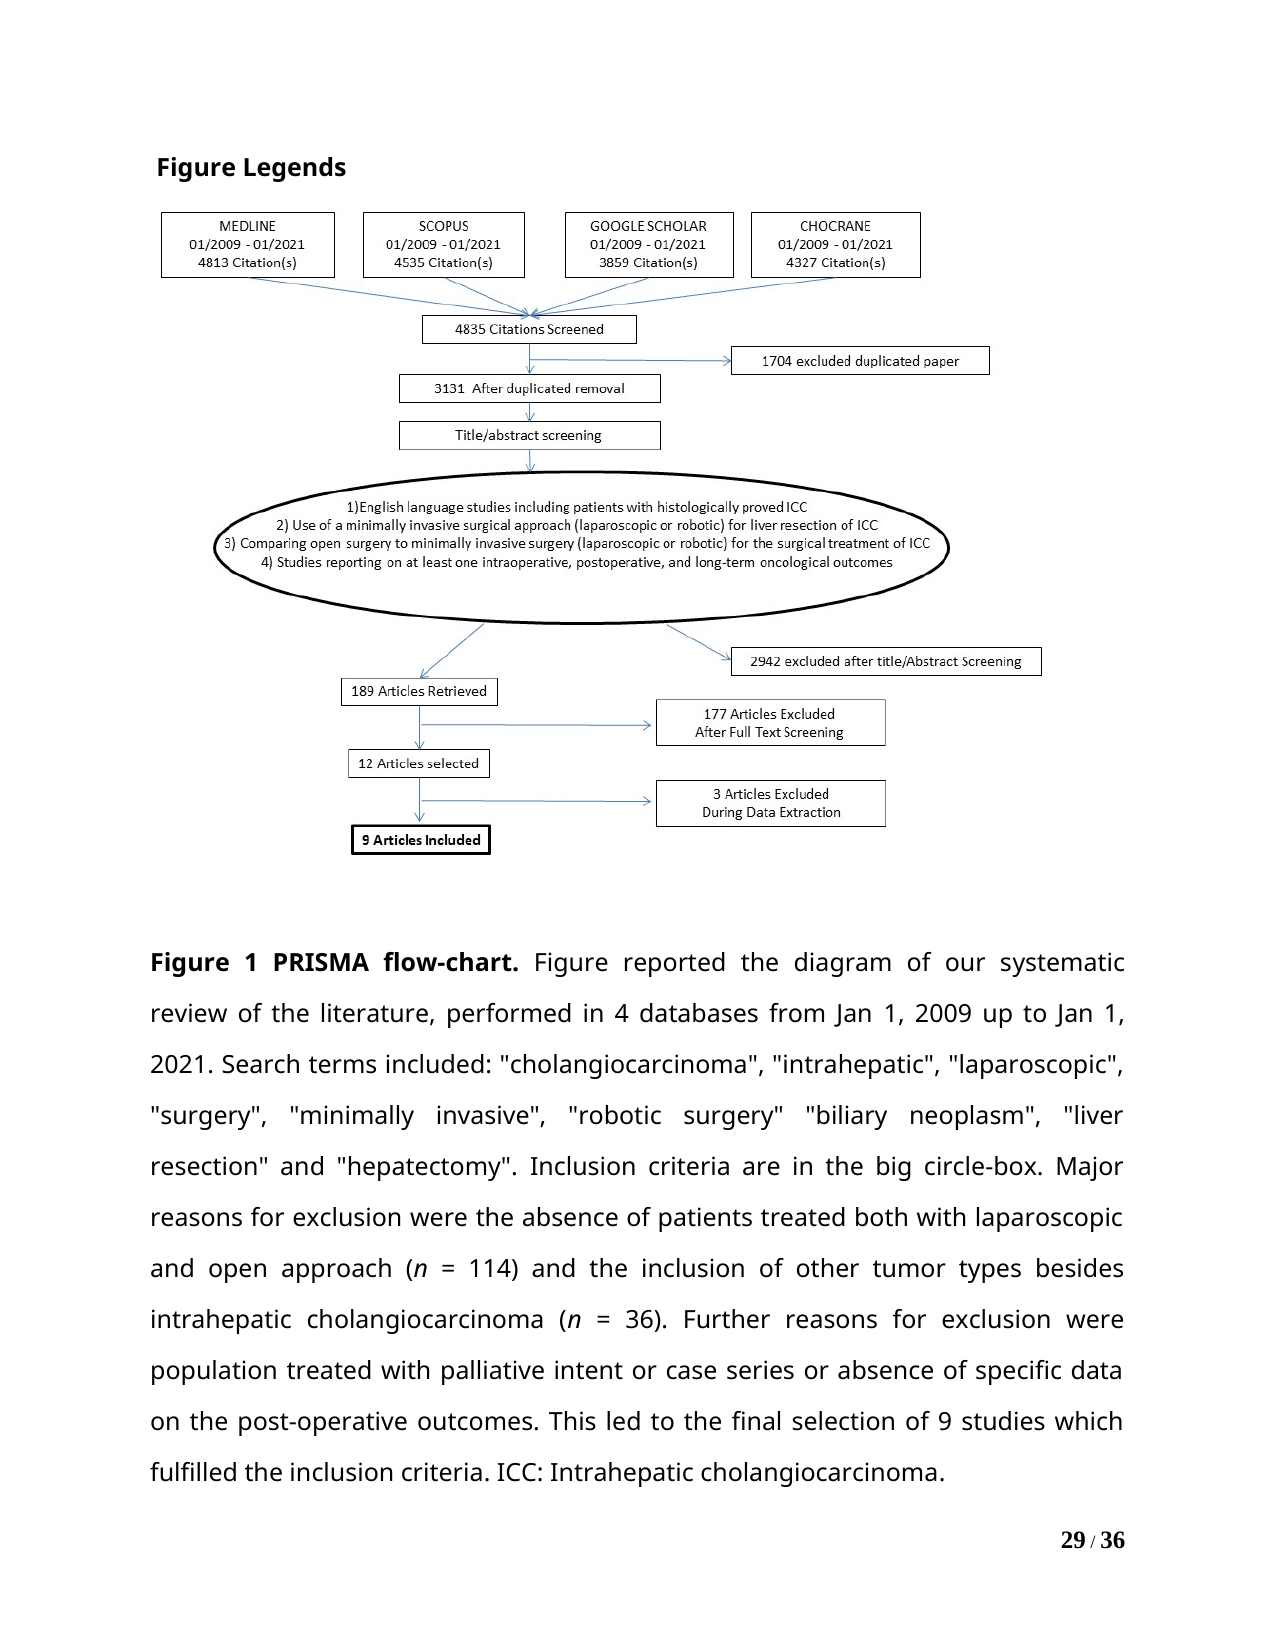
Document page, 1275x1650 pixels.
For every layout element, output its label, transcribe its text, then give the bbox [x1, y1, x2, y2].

picture [150, 201, 1064, 887]
text Figure 1 PRISMA flow-chart. Figure reported the diagram of our systematic review of the literature, performed in 4 databases from Jan 1, 2009 up to Jan 1, 2021. Search terms included: "cholangiocarcinoma", "intrahepatic", "laparoscopic", "surgery", "minimally invasive", "robotic surgery" "biliary neoplasm", "liver resection" and "hepatectomy". Inclusion criteria are in the big circle-box. Major reasons for exclusion were the absence of patients treated both with laparoscopic and open approach (n = 114) and the inclusion of other tumor types besides intrahepatic cholangiocarcinoma (n = 36). Further reasons for exclusion were population treated with palliative intent or case series or absence of specific data on the post-operative outcomes. This led to the final selection of 9 studies which fulfilled the inclusion criteria. ICC: Intrahepatic cholangiocarcinoma. [150, 944, 1125, 1489]
text Figure Legends [150, 150, 1125, 184]
